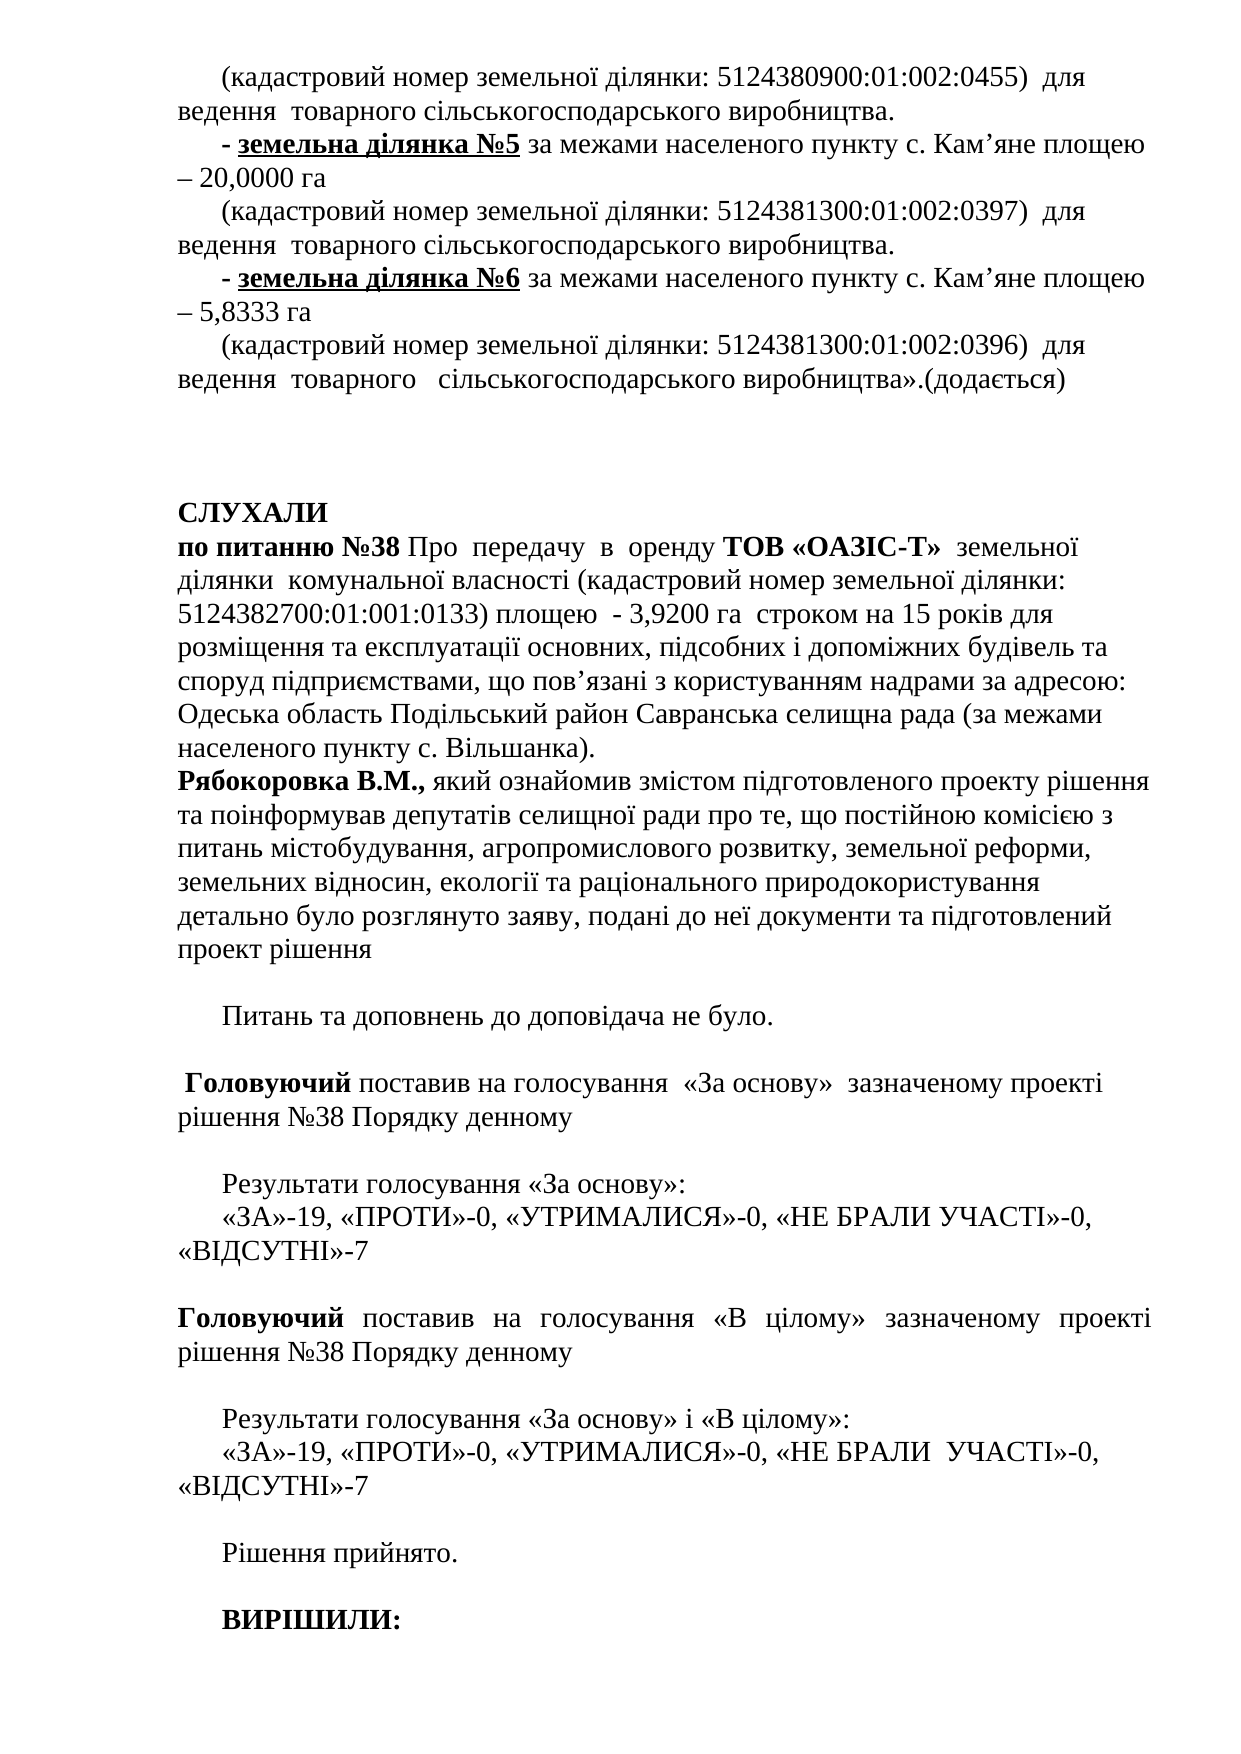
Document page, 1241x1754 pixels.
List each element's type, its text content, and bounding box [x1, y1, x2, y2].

text Питань та доповнень до доповідача не було. [177, 998, 1152, 1032]
text «ЗА»-19, «ПРОТИ»-0, «УТРИМАЛИСЯ»-0, «НЕ БРАЛИ УЧАСТІ»-0, «ВІДСУТНІ»-7 [177, 1434, 1152, 1501]
text СЛУХАЛИ [177, 495, 1152, 529]
text Головуючий поставив на голосування «В цілому» зазначеному проекті рішення №38 Порядку денному [177, 1300, 1152, 1367]
text - земельна ділянка №5 за межами населеного пункту с. Кам’яне площею – 20,0000 га [177, 126, 1152, 193]
text Результати голосування «За основу»: [177, 1166, 1152, 1199]
text Рябокоровка В.М., який ознайомив змістом підготовленого проекту рішення та поінформував депутатів селищної ради про те, що постійною комісією з питань містобудування, агропромислового розвитку, земельної реформи, земельних відносин, екології та раціонального природокористування детально було розглянуто заяву, подані до неї документи та підготовлений проект рішення [177, 763, 1152, 965]
text (кадастровий номер земельної ділянки: 5124381300:01:002:0397) для ведення товарного сільськогосподарського виробництва. [177, 193, 1152, 260]
text (кадастровий номер земельної ділянки: 5124380900:01:002:0455) для ведення товарного сільськогосподарського виробництва. [177, 59, 1152, 126]
text «ЗА»-19, «ПРОТИ»-0, «УТРИМАЛИСЯ»-0, «НЕ БРАЛИ УЧАСТІ»-0, «ВІДСУТНІ»-7 [177, 1199, 1152, 1267]
text (кадастровий номер земельної ділянки: 5124381300:01:002:0396) для ведення товарного сільськогосподарського виробництва».(додається) [177, 327, 1152, 394]
text по питанню №38 Про передачу в оренду ТОВ «ОАЗІС-Т» земельної ділянки комунальної власності (кадастровий номер земельної ділянки: 5124382700:01:001:0133) площею - 3,9200 га строком на 15 років для розміщення та експлуатації основних, підсобних і допоміжних будівель та споруд підприємствами, що пов’язані з користуванням надрами за адресою: Одеська область Подільський район Савранська селищна рада (за межами населеного пункту с. Вільшанка). [177, 529, 1152, 763]
text ВИРІШИЛИ: [177, 1602, 1152, 1636]
text Рішення прийнято. [177, 1535, 1152, 1568]
text - земельна ділянка №6 за межами населеного пункту с. Кам’яне площею – 5,8333 га [177, 260, 1152, 327]
text Результати голосування «За основу» і «В цілому»: [177, 1401, 1152, 1434]
text Головуючий поставив на голосування «За основу» зазначеному проекті рішення №38 Порядку денному [177, 1065, 1152, 1132]
